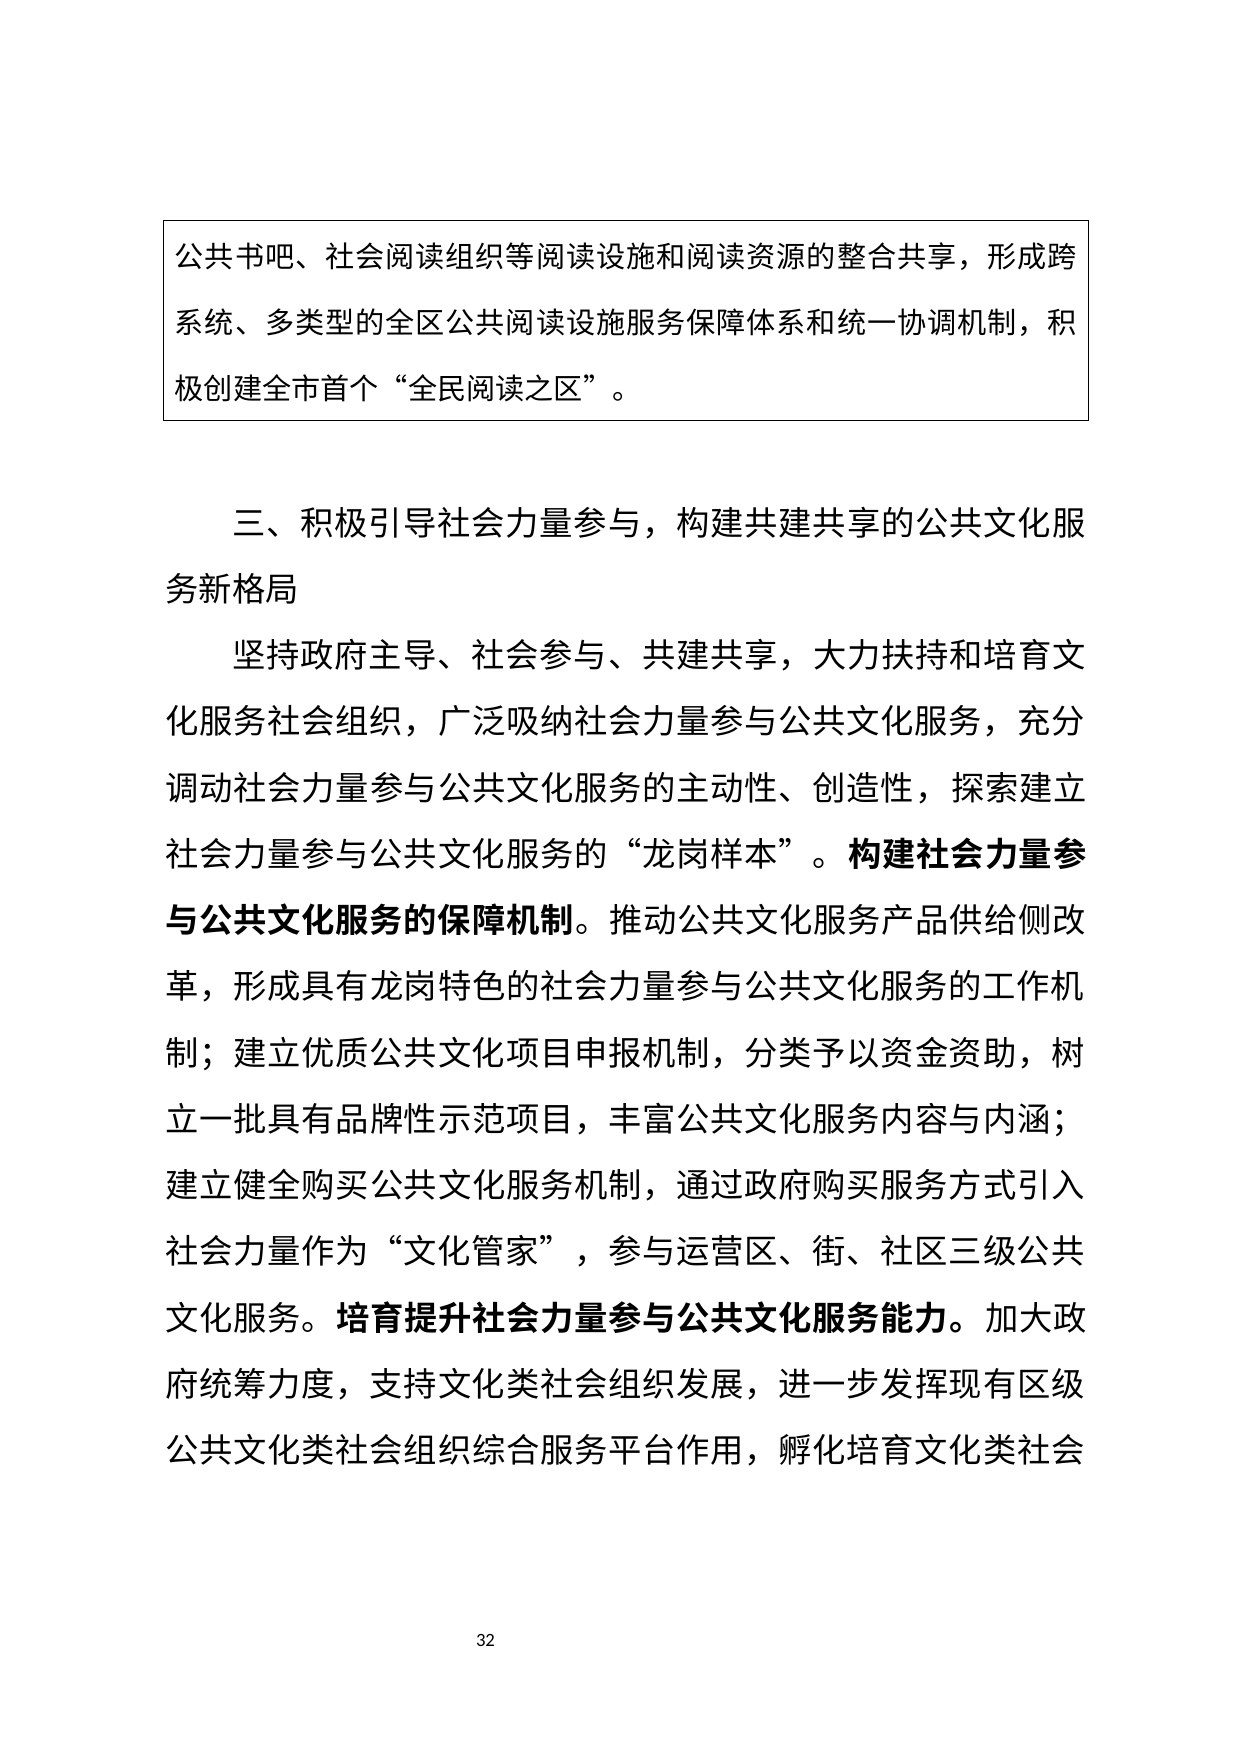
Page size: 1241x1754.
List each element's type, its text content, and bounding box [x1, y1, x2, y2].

text 三、积极引导社会力量参与，构建共建共享的公共文化服务新格局 [165, 487, 1087, 620]
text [165, 620, 1087, 1481]
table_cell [164, 221, 1088, 420]
